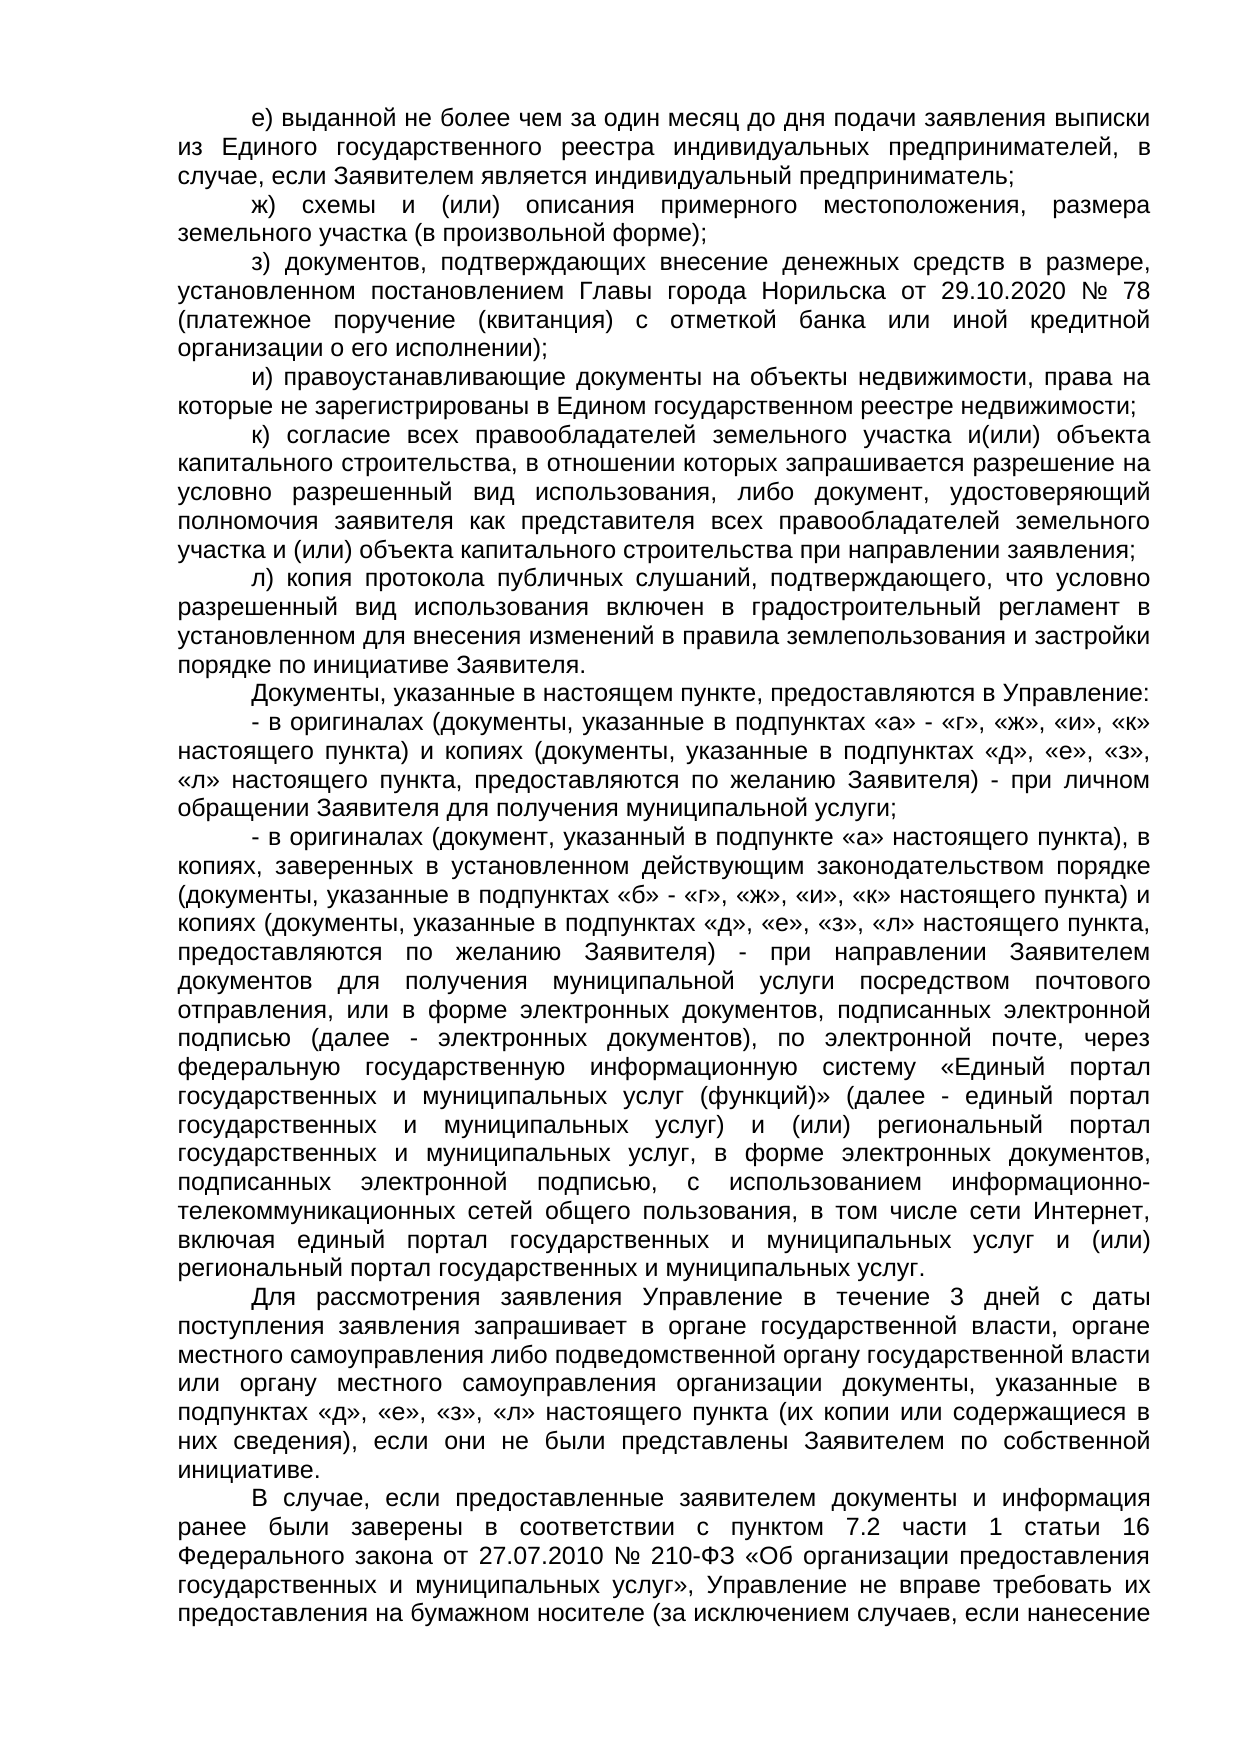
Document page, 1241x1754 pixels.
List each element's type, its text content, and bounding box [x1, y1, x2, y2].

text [177, 1483, 1152, 1627]
text ж) схемы и (или) описания примерного местоположения, размера земельного участка (в произвольной форме); [177, 190, 1152, 247]
text и) правоустанавливающие документы на объекты недвижимости, права на которые не зарегистрированы в Едином государственном реестре недвижимости; [177, 362, 1152, 420]
text е) выданной не более чем за один месяц до дня подачи заявления выписки из Единого государственного реестра индивидуальных предпринимателей, в случае, если Заявителем является индивидуальный предприниматель; [177, 103, 1152, 190]
text - в оригиналах (документы, указанные в подпунктах «а» - «г», «ж», «и», «к» настоящего пункта) и копиях (документы, указанные в подпунктах «д», «е», «з», «л» настоящего пункта, предоставляются по желанию Заявителя) - при личном обращении Заявителя для получения муниципальной услуги; [177, 707, 1152, 822]
text - в оригиналах (документ, указанный в подпункте «а» настоящего пункта), в копиях, заверенных в установленном действующим законодательством порядке (документы, указанные в подпунктах «б» - «г», «ж», «и», «к» настоящего пункта) и копиях (документы, указанные в подпунктах «д», «е», «з», «л» настоящего пункта, предоставляются по желанию Заявителя) - при направлении Заявителем документов для получения муниципальной услуги посредством почтового отправления, или в форме электронных документов, подписанных электронной подписью (далее - электронных документов), по электронной почте, через федеральную государственную информационную систему «Единый портал государственных и муниципальных услуг (функций)» (далее - единый портал государственных и муниципальных услуг) и (или) региональный портал государственных и муниципальных услуг, в форме электронных документов, подписанных электронной подписью, с использованием информационно-телекоммуникационных сетей общего пользования, в том числе сети Интернет, включая единый портал государственных и муниципальных услуг и (или) региональный портал государственных и муниципальных услуг. [177, 822, 1152, 1282]
text л) копия протокола публичных слушаний, подтверждающего, что условно разрешенный вид использования включен в градостроительный регламент в установленном для внесения изменений в правила землепользования и застройки порядке по инициативе Заявителя. [177, 563, 1152, 678]
text к) согласие всех правообладателей земельного участка и(или) объекта капитального строительства, в отношении которых запрашивается разрешение на условно разрешенный вид использования, либо документ, удостоверяющий полномочия заявителя как представителя всех правообладателей земельного участка и (или) объекта капитального строительства при направлении заявления; [177, 420, 1152, 563]
text з) документов, подтверждающих внесение денежных средств в размере, установленном постановлением Главы города Норильска от 29.10.2020 № 78 (платежное поручение (квитанция) с отметкой банка или иной кредитной организации о его исполнении); [177, 247, 1152, 362]
text Документы, указанные в настоящем пункте, предоставляются в Управление: [177, 678, 1152, 707]
text Для рассмотрения заявления Управление в течение 3 дней с даты поступления заявления запрашивает в органе государственной власти, органе местного самоуправления либо подведомственной органу государственной власти или органу местного самоуправления организации документы, указанные в подпунктах «д», «е», «з», «л» настоящего пункта (их копии или содержащиеся в них сведения), если они не были представлены Заявителем по собственной инициативе. [177, 1282, 1152, 1483]
